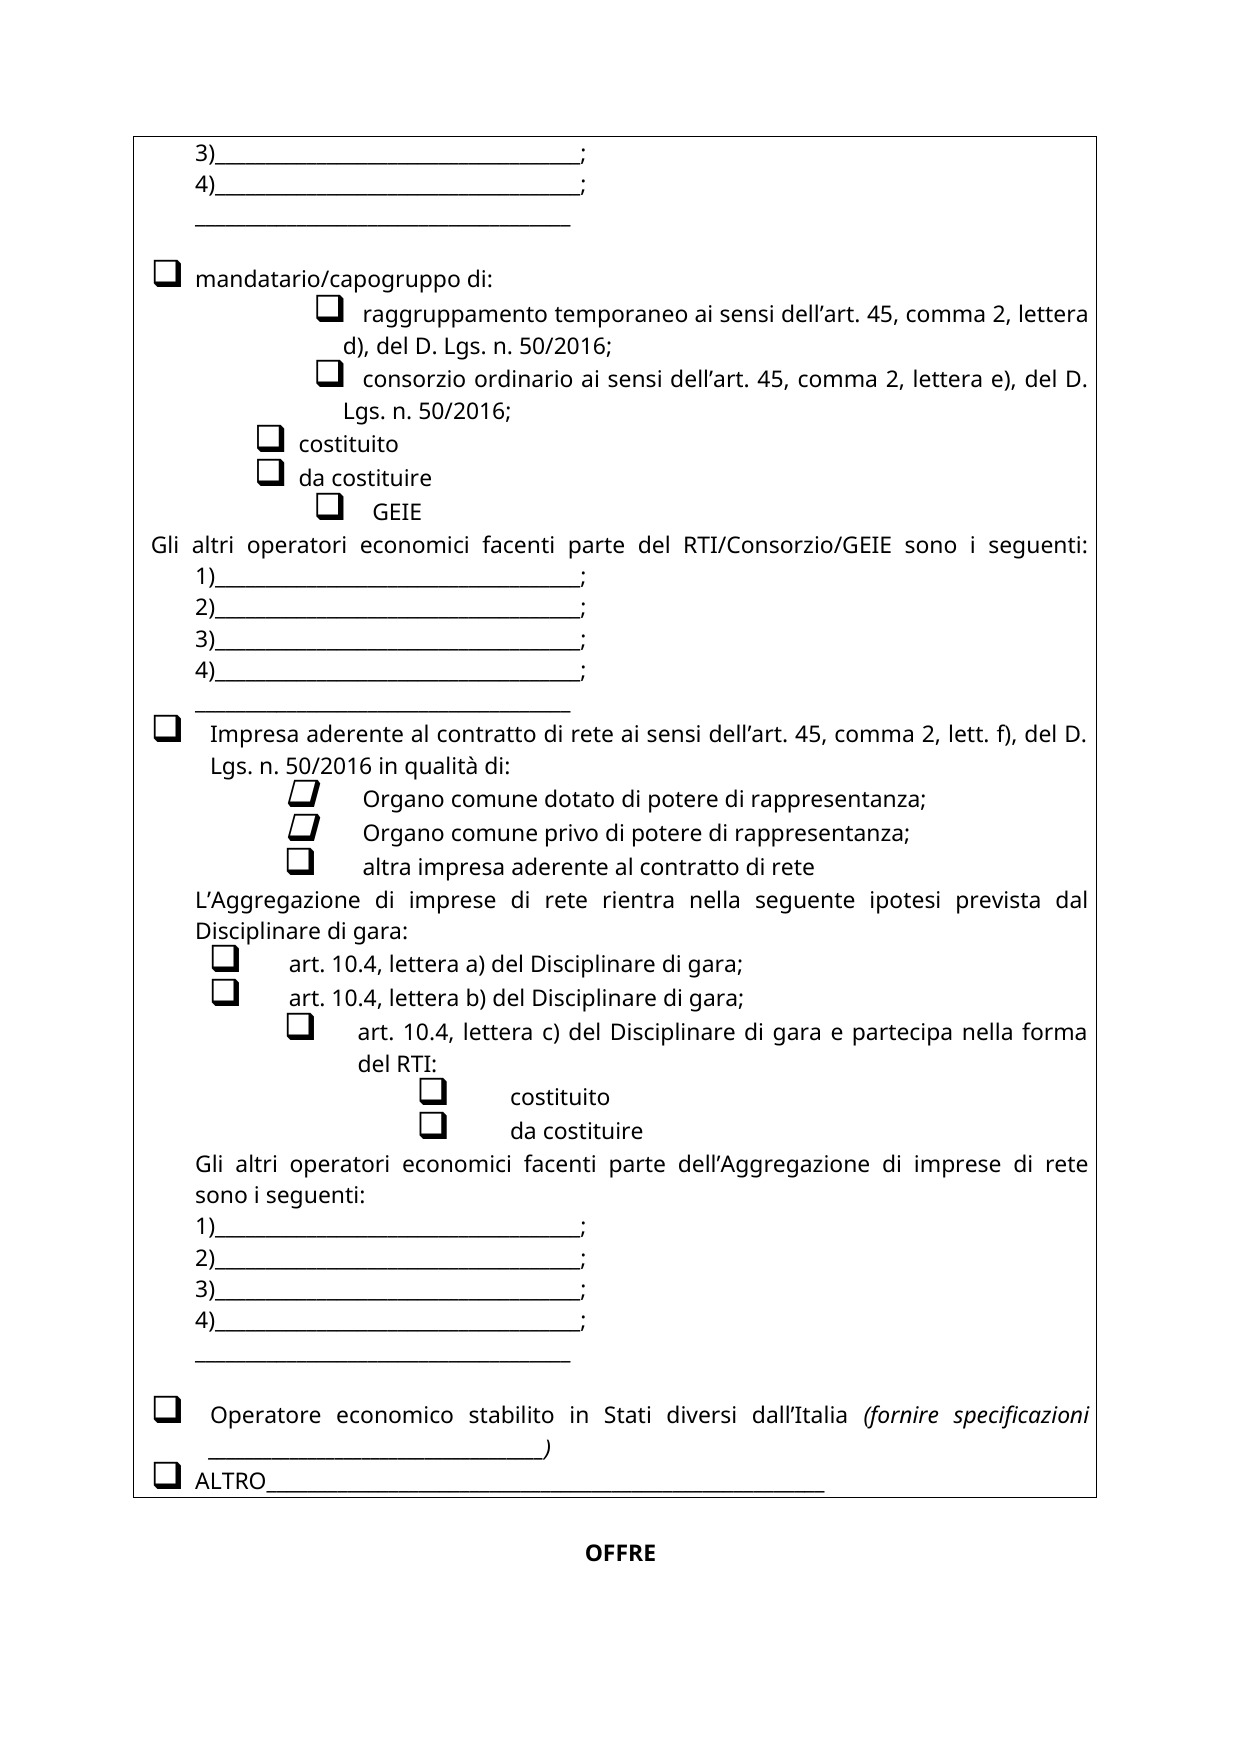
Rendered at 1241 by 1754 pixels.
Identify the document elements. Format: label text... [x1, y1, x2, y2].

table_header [134, 137, 1096, 1497]
text OFFRE [136, 1537, 1104, 1568]
